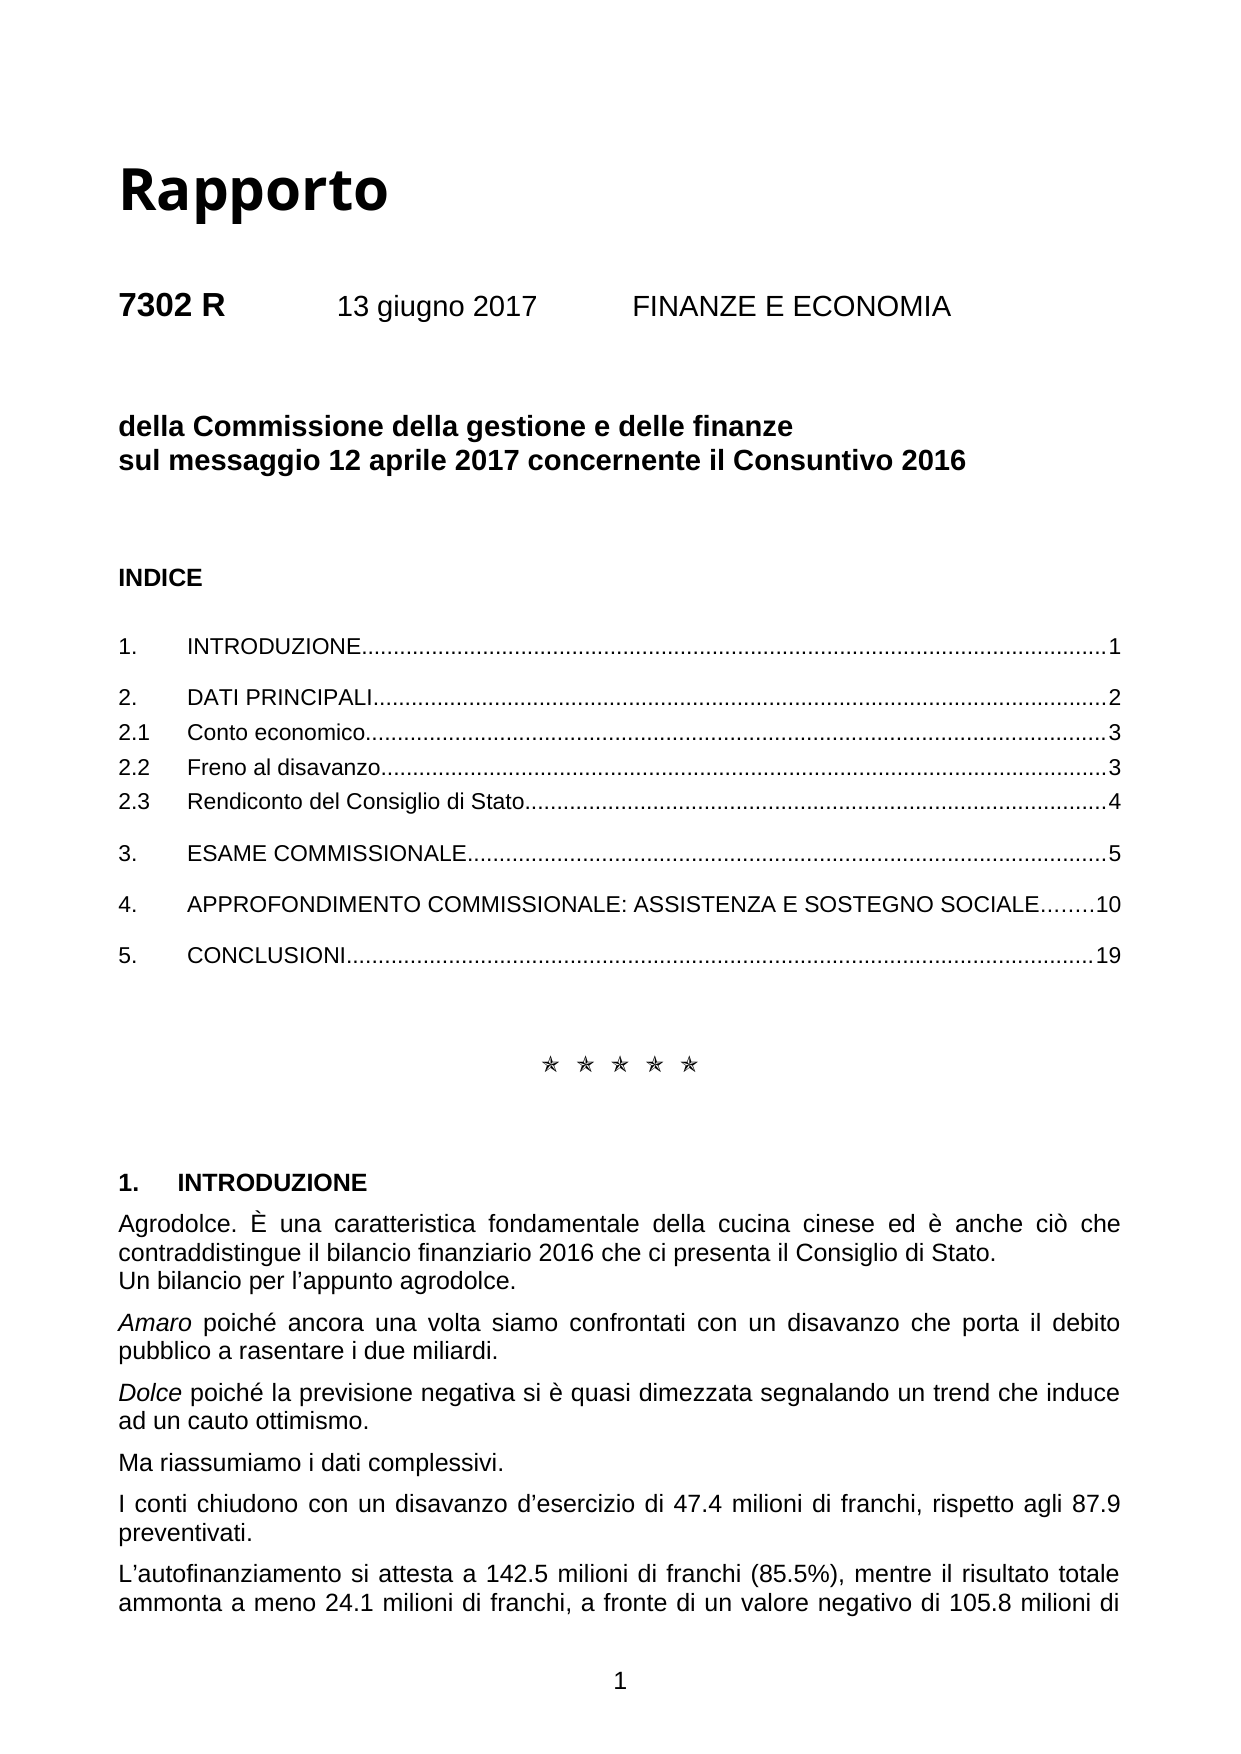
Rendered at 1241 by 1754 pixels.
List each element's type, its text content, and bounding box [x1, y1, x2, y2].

text Agrodolce. È una caratteristica fondamentale della cucina cinese ed è anche ciò che contraddistingue il bilancio finanziario 2016 che ci presenta il Consiglio di Stato. [118, 1209, 1122, 1266]
text Un bilancio per l’appunto agrodolce. [118, 1266, 1122, 1295]
text sul messaggio 12 aprile 2017 concernente il Consuntivo 2016 [118, 443, 1122, 476]
text Amaro poiché ancora una volta siamo confrontati con un disavanzo che porta il debito pubblico a rasentare i due miliardi. [118, 1308, 1122, 1365]
text INDICE [118, 563, 1122, 591]
text 2. Dati principali 2 [118, 684, 1122, 710]
text Ma riassumiamo i dati complessivi. [118, 1448, 1122, 1476]
subtitle Introduzione [118, 1168, 1122, 1196]
text 7302 R 13 giugno 2017 FINANZE E ECONOMIA [118, 285, 1122, 323]
text 3. Esame commissionale 5 [118, 839, 1122, 866]
text Rapporto [118, 148, 1122, 227]
text 5. Conclusioni 19 [118, 942, 1122, 968]
text 2.2 Freno al disavanzo 3 [118, 753, 1122, 780]
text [118, 1559, 1122, 1616]
text Dolce poiché la previsione negativa si è quasi dimezzata segnalando un trend che induce ad un cauto ottimismo. [118, 1378, 1122, 1435]
text della Commissione della gestione e delle finanze [118, 409, 1122, 443]
text I conti chiudono con un disavanzo d’esercizio di 47.4 milioni di franchi, rispetto agli 87.9 preventivati. [118, 1489, 1122, 1546]
text 1. Introduzione 1 [118, 633, 1122, 659]
text 4. Approfondimento commissionale: assistenza e sostegno sociale 10 [118, 891, 1122, 917]
text 2.1 Conto economico 3 [118, 719, 1122, 745]
text 2.3 Rendiconto del Consiglio di Stato 4 [118, 788, 1122, 814]
